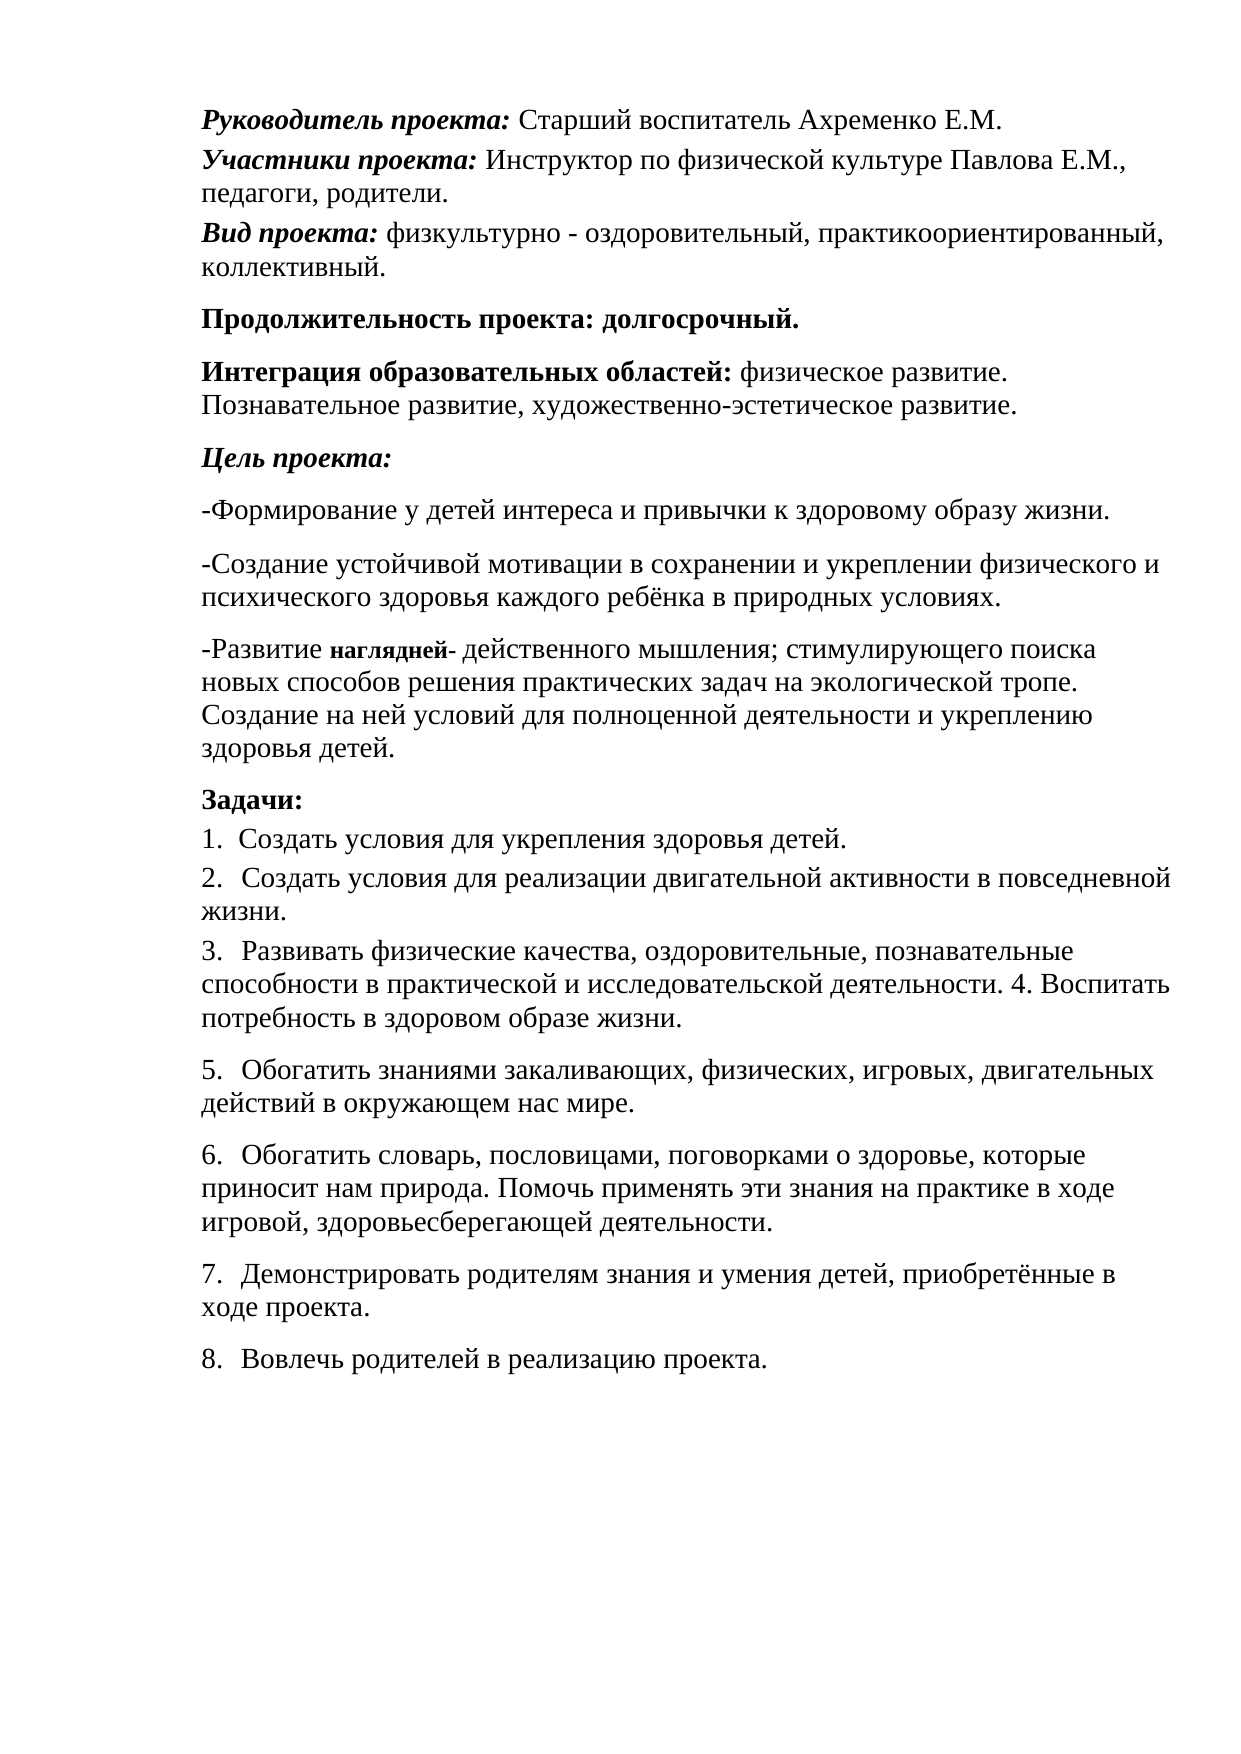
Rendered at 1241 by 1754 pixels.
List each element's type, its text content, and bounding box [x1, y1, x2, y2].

list Демонстрировать родителям знания и умения детей, приобретённые в ходе проекта. [201, 1257, 1175, 1323]
list Создать условия для укрепления здоровья детей. [201, 826, 1175, 855]
text -Формирование у детей интереса и привычки к здоровому образу жизни. [201, 496, 1175, 526]
text Продолжительность проекта: долгосрочный. [201, 305, 1175, 334]
text Цель проекта: [201, 444, 1175, 473]
list Обогатить знаниями закаливающих, физических, игровых, двигательных действий в окружающем нас мире. [201, 1053, 1175, 1119]
text Вид проекта: физкультурно - оздоровительный, практикоориентированный, коллективный. [201, 216, 1175, 283]
text Участники проекта: Инструктор по физической культуре Павлова Е.М., педагоги, родители. [201, 142, 1175, 209]
list Вовлечь родителей в реализацию проекта. [201, 1345, 1175, 1374]
text Задачи: [201, 786, 1175, 815]
text -Создание устойчивой мотивации в сохранении и укреплении физического и психического здоровья каждого ребёнка в природных условиях. [201, 547, 1175, 613]
text Руководитель проекта: Старший воспитатель Ахременко Е.М. [201, 106, 1175, 135]
list Обогатить словарь, пословицами, поговорками о здоровье, которые приносит нам природа. Помочь применять эти знания на практике в ходе игровой, здоровьесберегающей деятельности. [201, 1137, 1175, 1238]
text -Развитие наглядней- действенного мышления; стимулирующего поиска новых способов решения практических задач на экологической тропе. Создание на ней условий для полноценной деятельности и укреплению здоровья детей. [201, 632, 1175, 764]
list Создать условия для реализации двигательной активности в повседневной жизни. [201, 861, 1175, 927]
list Развивать физические качества, оздоровительные, познавательные способности в практической и исследовательской деятельности. 4. Воспитать потребность в здоровом образе жизни. [201, 933, 1175, 1034]
text Интеграция образовательных областей: физическое развитие. Познавательное развитие, художественно-эстетическое развитие. [201, 354, 1175, 421]
